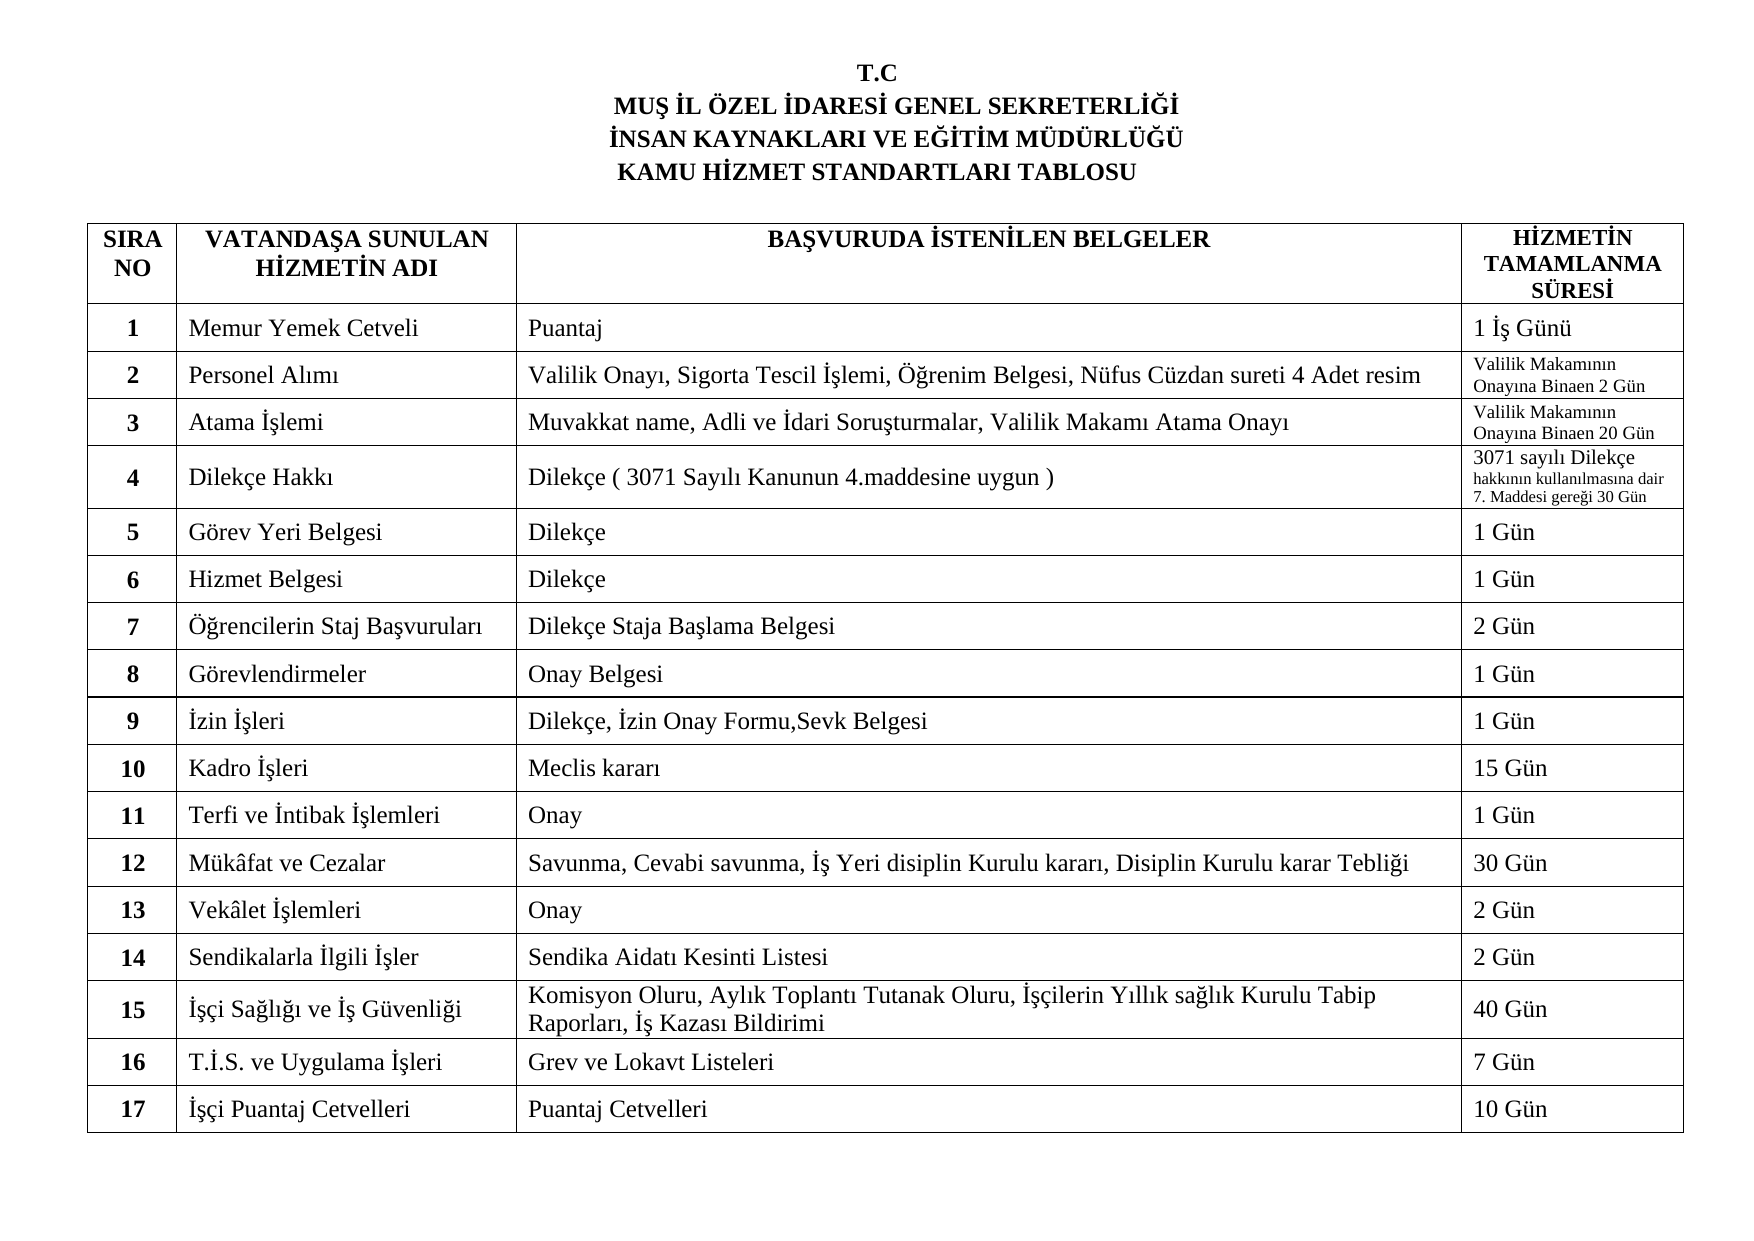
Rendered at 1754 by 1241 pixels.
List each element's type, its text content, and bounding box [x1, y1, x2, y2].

table_cell Vekâlet İşlemleri [177, 887, 516, 933]
table_cell 1 [88, 304, 176, 351]
table_cell Hizmet Belgesi [177, 556, 516, 602]
table_cell 1 Gün [1462, 792, 1683, 838]
table_cell 11 [88, 792, 176, 838]
subtitle T.C [594, 58, 1160, 87]
table_header SIRA NO [88, 224, 176, 303]
table_cell Savunma, Cevabi savunma, İş Yeri disiplin Kurulu kararı, Disiplin Kurulu karar Tebliği [517, 839, 1461, 886]
table_cell İşçi Sağlığı ve İş Güvenliği [177, 981, 516, 1037]
table_cell Valilik Onayı, Sigorta Tescil İşlemi, Öğrenim Belgesi, Nüfus Cüzdan sureti 4 Adet resim [517, 352, 1461, 398]
table_cell Onay [517, 792, 1461, 838]
table_cell İzin İşleri [177, 698, 516, 744]
table_cell 16 [88, 1039, 176, 1085]
table_header BAŞVURUDA İSTENİLEN BELGELER [517, 224, 1461, 303]
table_cell 13 [88, 887, 176, 933]
table_cell Personel Alımı [177, 352, 516, 398]
table_cell 1 Gün [1462, 698, 1683, 744]
table_cell 2 Gün [1462, 603, 1683, 649]
table_cell 10 Gün [1462, 1086, 1683, 1132]
table_cell Meclis kararı [517, 745, 1461, 791]
table_cell Puantaj Cetvelleri [517, 1086, 1461, 1132]
table_cell 5 [88, 509, 176, 554]
table_cell 6 [88, 556, 176, 602]
table_cell Sendika Aidatı Kesinti Listesi [517, 934, 1461, 980]
text KAMU HİZMET STANDARTLARI TABLOSU [594, 157, 1160, 186]
table_cell 12 [88, 839, 176, 886]
table_cell 2 Gün [1462, 887, 1683, 933]
table_cell Dilekçe [517, 556, 1461, 602]
table_cell 4 [88, 446, 176, 507]
table_cell 1 Gün [1462, 556, 1683, 602]
table_cell Onay Belgesi [517, 650, 1461, 696]
table_cell 10 [88, 745, 176, 791]
table_cell 15 [88, 981, 176, 1037]
table_cell 2 Gün [1462, 934, 1683, 980]
table_cell 30 Gün [1462, 839, 1683, 886]
table_cell 1 İş Günü [1462, 304, 1683, 351]
table_cell Valilik Makamının Onayına Binaen 2 Gün [1462, 352, 1683, 398]
table_header VATANDAŞA SUNULAN HİZMETİN ADI [177, 224, 516, 303]
table_cell Dilekçe ( 3071 Sayılı Kanunun 4.maddesine uygun ) [517, 446, 1461, 507]
table_cell 15 Gün [1462, 745, 1683, 791]
table_cell Dilekçe [517, 509, 1461, 554]
table_cell Atama İşlemi [177, 399, 516, 445]
table_cell Görevlendirmeler [177, 650, 516, 696]
table_cell Memur Yemek Cetveli [177, 304, 516, 351]
text MUŞ İL ÖZEL İDARESİ GENEL SEKRETERLİĞİ İNSAN KAYNAKLARI VE EĞİTİM MÜDÜRLÜĞÜ [594, 91, 1199, 153]
table_cell Dilekçe, İzin Onay Formu,Sevk Belgesi [517, 698, 1461, 744]
table_cell 8 [88, 650, 176, 696]
table_header HİZMETİN TAMAMLANMA SÜRESİ [1462, 224, 1683, 303]
table_cell 2 [88, 352, 176, 398]
table_cell Öğrencilerin Staj Başvuruları [177, 603, 516, 649]
table_cell 40 Gün [1462, 981, 1683, 1037]
table_cell T.İ.S. ve Uygulama İşleri [177, 1039, 516, 1085]
table_cell İşçi Puantaj Cetvelleri [177, 1086, 516, 1132]
table_cell Kadro İşleri [177, 745, 516, 791]
table_cell 9 [88, 698, 176, 744]
table_cell Puantaj [517, 304, 1461, 351]
table_cell 7 Gün [1462, 1039, 1683, 1085]
table_cell 3 [88, 399, 176, 445]
table_cell 7 [88, 603, 176, 649]
table_cell Dilekçe Staja Başlama Belgesi [517, 603, 1461, 649]
table_cell Grev ve Lokavt Listeleri [517, 1039, 1461, 1085]
table_cell 14 [88, 934, 176, 980]
table_cell Muvakkat name, Adli ve İdari Soruşturmalar, Valilik Makamı Atama Onayı [517, 399, 1461, 445]
table_cell Görev Yeri Belgesi [177, 509, 516, 554]
table_cell Komisyon Oluru, Aylık Toplantı Tutanak Oluru, İşçilerin Yıllık sağlık Kurulu Tabip Raporları, İş Kazası Bildirimi [517, 981, 1461, 1037]
table_cell Terfi ve İntibak İşlemleri [177, 792, 516, 838]
table_cell Valilik Makamının Onayına Binaen 20 Gün [1462, 399, 1683, 445]
table_cell Sendikalarla İlgili İşler [177, 934, 516, 980]
table_cell Dilekçe Hakkı [177, 446, 516, 507]
table_cell 1 Gün [1462, 650, 1683, 696]
table_cell 1 Gün [1462, 509, 1683, 554]
table_cell Mükâfat ve Cezalar [177, 839, 516, 886]
table_cell 17 [88, 1086, 176, 1132]
table_cell 3071 sayılı Dilekçe hakkının kullanılmasına dair 7. Maddesi gereği 30 Gün [1462, 446, 1683, 507]
table_cell Onay [517, 887, 1461, 933]
